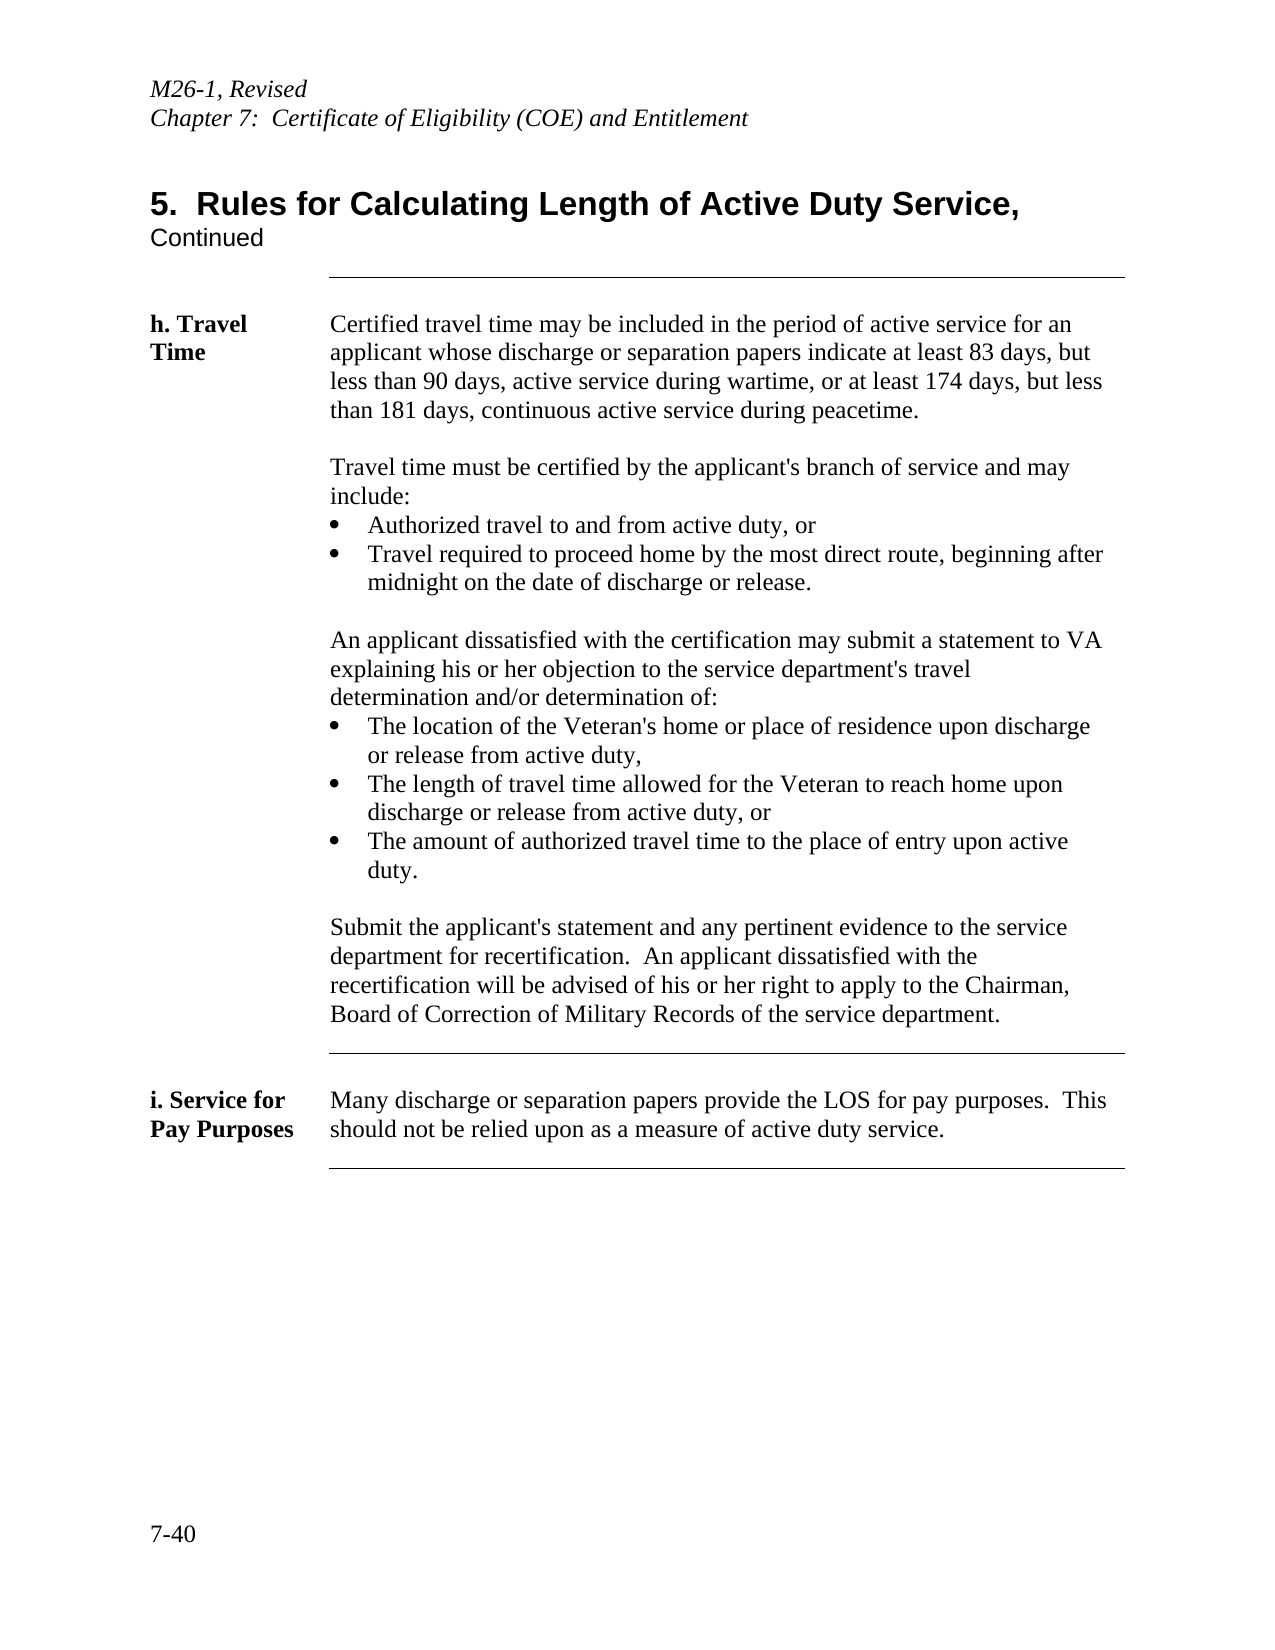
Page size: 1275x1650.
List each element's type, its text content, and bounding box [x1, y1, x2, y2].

table_header Certified travel time may be included in the period of active service for an applicant whose discharge or separation papers indicate at least 83 days, but less than 90 days, active service during wartime, or at least 174 days, but less than 181 days, continuous active service during peacetime. Travel time must be certified by the applicant's branch of service and may include: Authorized travel to and from active duty, or Travel required to proceed home by the most direct route, beginning after midnight on the date of discharge or release. An applicant dissatisfied with the certification may submit a statement to VA explaining his or her objection to the service department's travel determination and/or determination of: The location of the Veteran's home or place of residence upon discharge or release from active duty, The length of travel time allowed for the Veteran to reach home upon discharge or release from active duty, or The amount of authorized travel time to the place of entry upon active duty. Submit the applicant's statement and any pertinent evidence to the service department for recertification. An applicant dissatisfied with the recertification will be advised of his or her right to apply to the Chairman, Board of Correction of Military Records of the service department. [319, 309, 1125, 1027]
table_header h. Travel Time [139, 309, 319, 1027]
table_header i. Service for Pay Purposes [139, 1085, 319, 1142]
table_header Many discharge or separation papers provide the LOS for pay purposes. This should not be relied upon as a measure of active duty service. [319, 1085, 1125, 1142]
title 5. Rules for Calculating Length of Active Duty Service, Continued [150, 184, 1125, 251]
